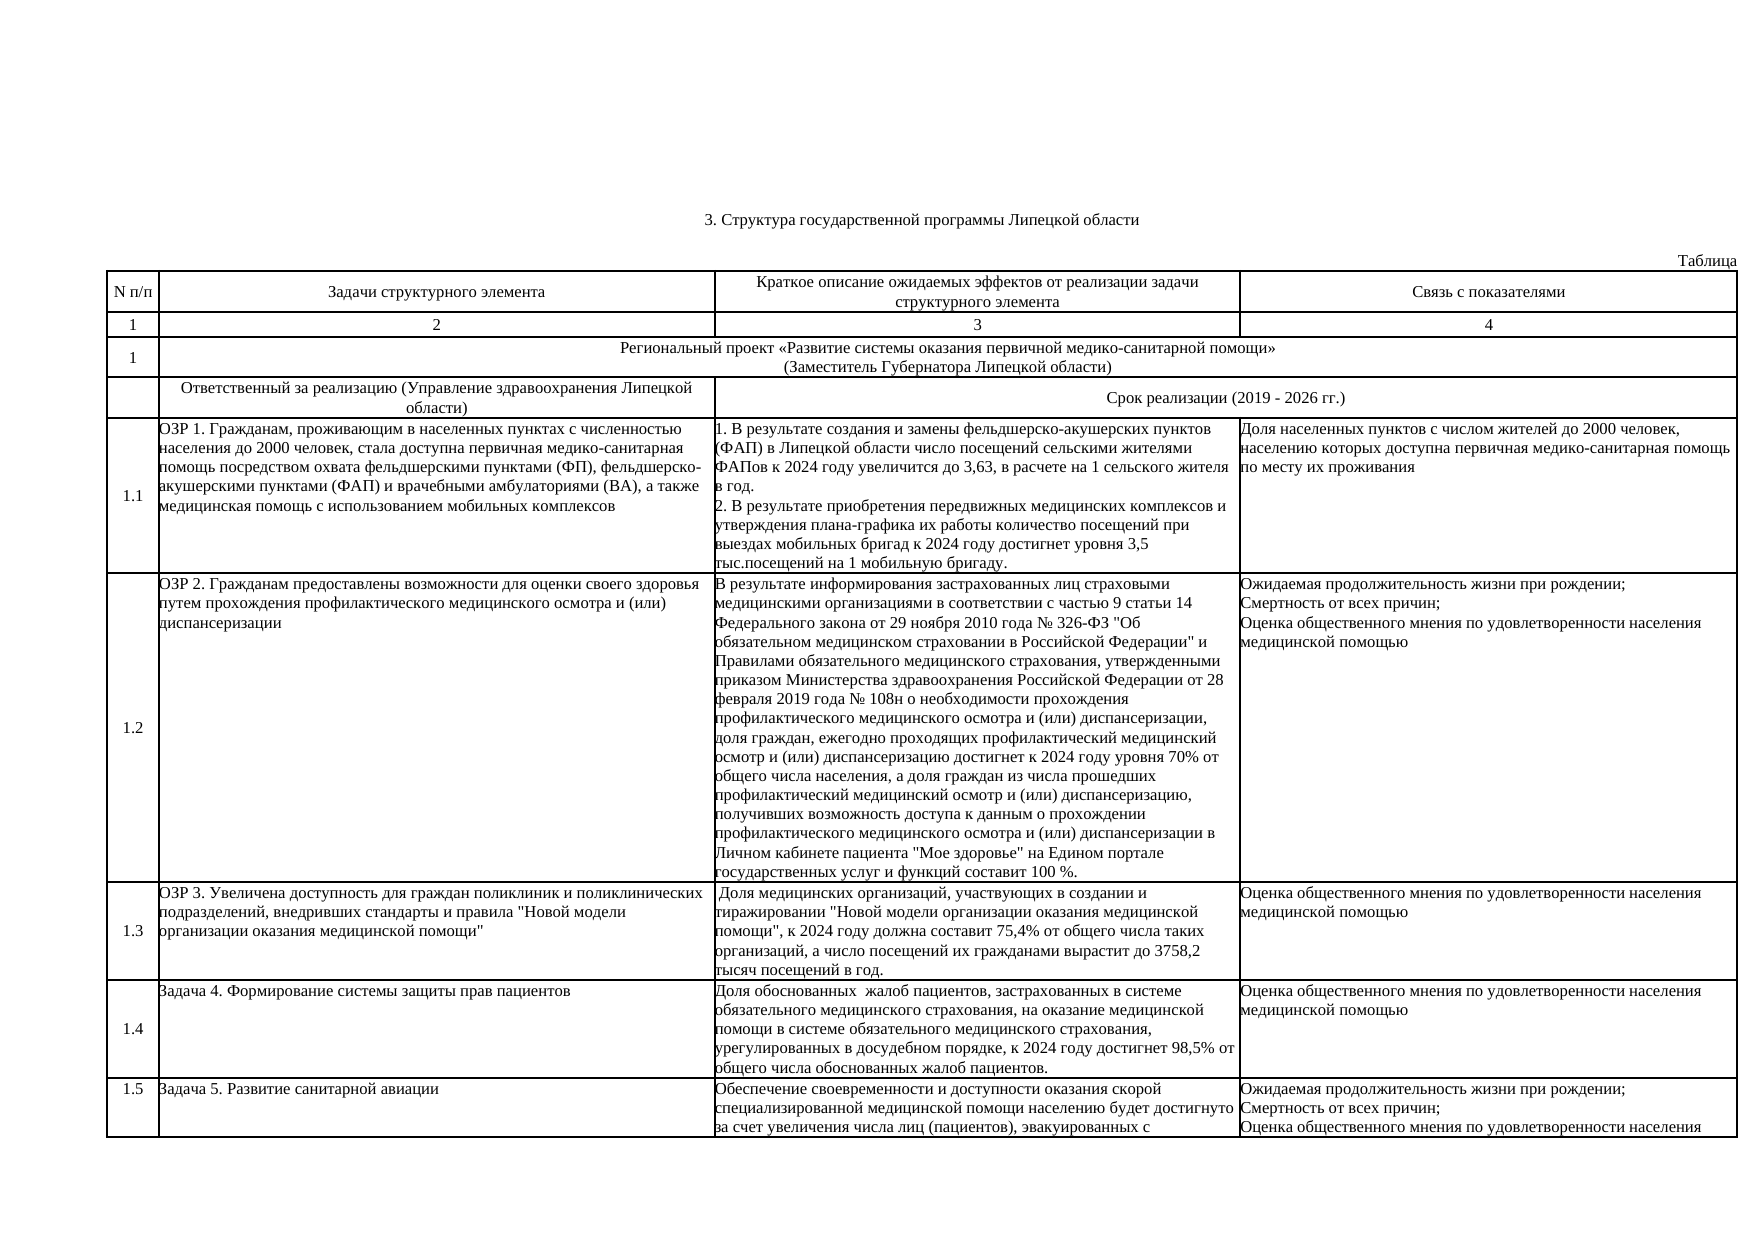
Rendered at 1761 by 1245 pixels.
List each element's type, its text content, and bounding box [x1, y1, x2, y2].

table_cell 1.5 [108, 1079, 158, 1136]
table_cell 4 [1241, 313, 1736, 336]
table_cell Задачи структурного элемента [160, 272, 714, 311]
table_cell 1 [108, 313, 158, 336]
table_cell Таблица [107, 229, 1737, 270]
table_cell ОЗР 2. Гражданам предоставлены возможности для оценки своего здоровья путем прохождения профилактического медицинского осмотра и (или) диспансеризации [160, 574, 714, 881]
table_cell 1.2 [108, 574, 158, 881]
table_cell ОЗР 1. Гражданам, проживающим в населенных пунктах с численностью населения до 2000 человек, стала доступна первичная медико-санитарная помощь посредством охвата фельдшерскими пунктами (ФП), фельдшерско-акушерскими пунктами (ФАП) и врачебными амбулаториями (ВА), а также медицинская помощь с использованием мобильных комплексов [160, 419, 714, 572]
table_cell Краткое описание ожидаемых эффектов от реализации задачи структурного элемента [716, 272, 1239, 311]
table_cell 2 [160, 313, 714, 336]
table_cell Доля обоснованных жалоб пациентов, застрахованных в системе обязательного медицинского страхования, на оказание медицинской помощи в системе обязательного медицинского страхования, урегулированных в досудебном порядке, к 2024 году достигнет 98,5% от общего числа обоснованных жалоб пациентов. [716, 981, 1239, 1077]
table_cell 3 [716, 313, 1239, 336]
table_cell Доля медицинских организаций, участвующих в создании и тиражировании "Новой модели организации оказания медицинской помощи", к 2024 году должна составит 75,4% от общего числа таких организаций, а число посещений их гражданами вырастит до 3758,2 тысяч посещений в год. [716, 883, 1239, 979]
table_cell Региональный проект «Развитие системы оказания первичной медико-санитарной помощи» (Заместитель Губернатора Липецкой области) [160, 338, 1736, 376]
table_cell Задача 4. Формирование системы защиты прав пациентов [160, 981, 714, 1077]
table_cell 1 [108, 338, 158, 376]
table_cell N п/п [108, 272, 158, 311]
table_cell Ответственный за реализацию (Управление здравоохранения Липецкой области) [160, 378, 714, 417]
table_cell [1241, 1079, 1736, 1136]
table_cell Оценка общественного мнения по удовлетворенности населения медицинской помощью [1241, 981, 1736, 1077]
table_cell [160, 1079, 714, 1136]
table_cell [716, 1079, 1239, 1136]
table_cell 1.3 [108, 883, 158, 979]
table_cell [108, 378, 158, 417]
table_cell Срок реализации (2019 - 2026 гг.) [716, 378, 1736, 417]
table_cell Оценка общественного мнения по удовлетворенности населения медицинской помощью [1241, 883, 1736, 979]
table_cell 1. В результате создания и замены фельдшерско-акушерских пунктов (ФАП) в Липецкой области число посещений сельскими жителями ФАПов к 2024 году увеличится до 3,63, в расчете на 1 сельского жителя в год. 2. В результате приобретения передвижных медицинских комплексов и утверждения плана-графика их работы количество посещений при выездах мобильных бригад к 2024 году достигнет уровня 3,5 тыс.посещений на 1 мобильную бригаду. [716, 419, 1239, 572]
table_cell ОЗР 3. Увеличена доступность для граждан поликлиник и поликлинических подразделений, внедривших стандарты и правила "Новой модели организации оказания медицинской помощи" [160, 883, 714, 979]
table_cell 1.1 [108, 419, 158, 572]
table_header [107, 133, 1737, 229]
table_cell Связь с показателями [1241, 272, 1736, 311]
table_cell В результате информирования застрахованных лиц страховыми медицинскими организациями в соответствии с частью 9 статьи 14 Федерального закона от 29 ноября 2010 года № 326-ФЗ "Об обязательном медицинском страховании в Российской Федерации" и Правилами обязательного медицинского страхования, утвержденными приказом Министерства здравоохранения Российской Федерации от 28 февраля 2019 года № 108н о необходимости прохождения профилактического медицинского осмотра и (или) диспансеризации, доля граждан, ежегодно проходящих профилактический медицинский осмотр и (или) диспансеризацию достигнет к 2024 году уровня 70% от общего числа населения, а доля граждан из числа прошедших профилактический медицинский осмотр и (или) диспансеризацию, получивших возможность доступа к данным о прохождении профилактического медицинского осмотра и (или) диспансеризации в Личном кабинете пациента "Мое здоровье" на Едином портале государственных услуг и функций составит 100 %. [716, 574, 1239, 881]
table_cell 1.4 [108, 981, 158, 1077]
table_cell Доля населенных пунктов с числом жителей до 2000 человек, населению которых доступна первичная медико-санитарная помощь по месту их проживания [1241, 419, 1736, 572]
